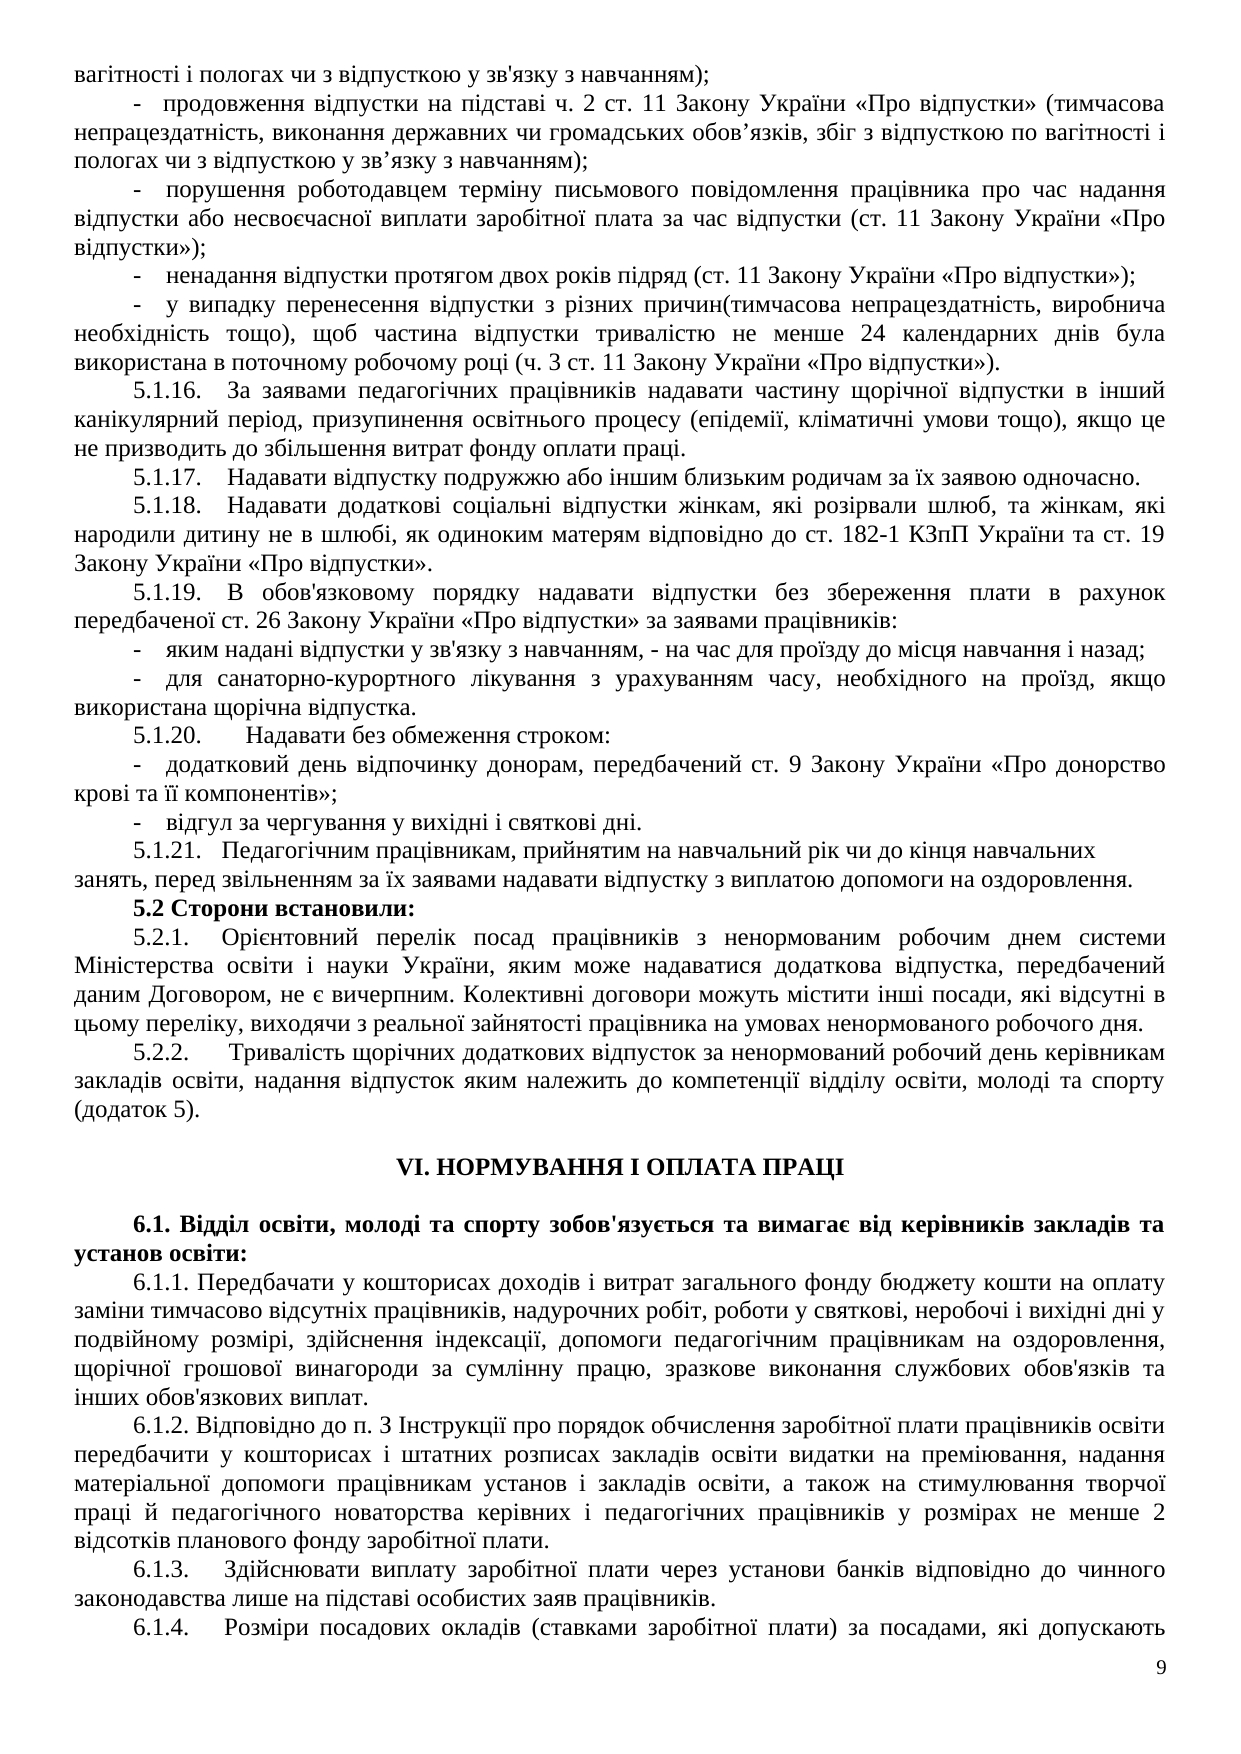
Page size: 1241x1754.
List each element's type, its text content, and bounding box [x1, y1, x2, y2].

list Здійснювати виплату заробітної плати через установи банків відповідно до чинного законодавства лише на підставі особистих заяв працівників. [74, 1554, 1166, 1612]
list За заявами педагогічних працівників надавати частину щорічної відпустки в інший канікулярний період, призупинення освітнього процесу (епідемії, кліматичні умови тощо), якщо це не призводить до збільшення витрат фонду оплати праці. [74, 375, 1166, 462]
list Надавати відпустку подружжю або іншим близьким родичам за їх заявою одночасно. [74, 462, 1166, 490]
text 6.1.1. Передбачати у кошторисах доходів і витрат загального фонду бюджету кошти на оплату заміни тимчасово відсутніх працівників, надурочних робіт, роботи у святкові, неробочі і вихідні дні у подвійному розмірі, здійснення індексації, допомоги педагогічним працівникам на оздоровлення, щорічної грошової винагороди за сумлінну працю, зразкове виконання службових обов'язків та інших обов'язкових виплат. [74, 1267, 1166, 1410]
list відгул за чергування у вихідні і святкові дні. [74, 807, 1166, 835]
list у випадку перенесення відпустки з різних причин(тимчасова непрацездатність, виробнича необхідність тощо), щоб частина відпустки тривалістю не менше 24 календарних днів була використана в поточному робочому році (ч. 3 ст. 11 Закону України «Про відпустки»). [74, 289, 1166, 375]
text 5.1.20. Надавати без обмеження строком: [74, 720, 1166, 749]
list ненадання відпустки протягом двох років підряд (ст. 11 Закону України «Про відпустки»); [74, 260, 1166, 289]
list яким надані відпустки у зв'язку з навчанням, - на час для проїзду до місця навчання і назад; [74, 634, 1166, 663]
list продовження відпустки на підставі ч. 2 ст. 11 Закону України «Про відпустки» (тимчасова непрацездатність, виконання державних чи громадських обов’язків, збіг з відпусткою по вагітності і пологах чи з відпусткою у зв’язку з навчанням); [74, 88, 1166, 174]
list В обов'язковому порядку надавати відпустки без збереження плати в рахунок передбаченої ст. 26 Закону України «Про відпустки» за заявами працівників: [74, 577, 1166, 634]
list порушення роботодавцем терміну письмового повідомлення працівника про час надання відпустки або несвоєчасної виплати заробітної плата за час відпустки (ст. 11 Закону України «Про відпустки»); [74, 174, 1166, 260]
text 5.1.21. Педагогічним працівникам, прийнятим на навчальний рік чи до кінця навчальних занять, перед звільненням за їх заявами надавати відпустку з виплатою допомоги на оздоровлення. [74, 835, 1166, 893]
text 5.2.2. Тривалість щорічних додаткових відпусток за ненормований робочий день керівникам закладів освіти, надання відпусток яким належить до компетенції відділу освіти, молоді та спорту (додаток 5). [74, 1037, 1166, 1123]
list для санаторно-курортного лікування з урахуванням часу, необхідного на проїзд, якщо використана щорічна відпустка. [74, 663, 1166, 720]
text 6.1. Відділ освіти, молоді та спорту зобов'язується та вимагає від керівників закладів та установ освіти: [74, 1209, 1166, 1267]
text 6.1.2. Відповідно до п. З Інструкції про порядок обчислення заробітної плати працівників освіти передбачити у кошторисах і штатних розписах закладів освіти видатки на преміювання, надання матеріальної допомоги працівникам установ і закладів освіти, а також на стимулювання творчої праці й педагогічного новаторства керівних і педагогічних працівників у розмірах не менше 2 відсотків планового фонду заробітної плати. [74, 1410, 1166, 1554]
text 5.2 Сторони встановили: [74, 893, 1166, 922]
text 5.2.1. Орієнтовний перелік посад працівників з ненормованим робочим днем системи Міністерства освіти і науки України, яким може надаватися додаткова відпустка, передбачений даним Договором, не є вичерпним. Колективні договори можуть містити інші посади, які відсутні в цьому переліку, виходячи з реальної зайнятості працівника на умовах ненормованого робочого дня. [74, 922, 1166, 1037]
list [74, 1612, 1166, 1640]
text VI. НОРМУВАННЯ І ОПЛАТА ПРАЦІ [74, 1152, 1166, 1180]
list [74, 59, 1166, 88]
list Надавати додаткові соціальні відпустки жінкам, які розірвали шлюб, та жінкам, які народили дитину не в шлюбі, як одиноким матерям відповідно до ст. 182-1 КЗпП України та ст. 19 Закону України «Про відпустки». [74, 490, 1166, 577]
list додатковий день відпочинку донорам, передбачений ст. 9 Закону України «Про донорство крові та її компонентів»; [74, 749, 1166, 807]
